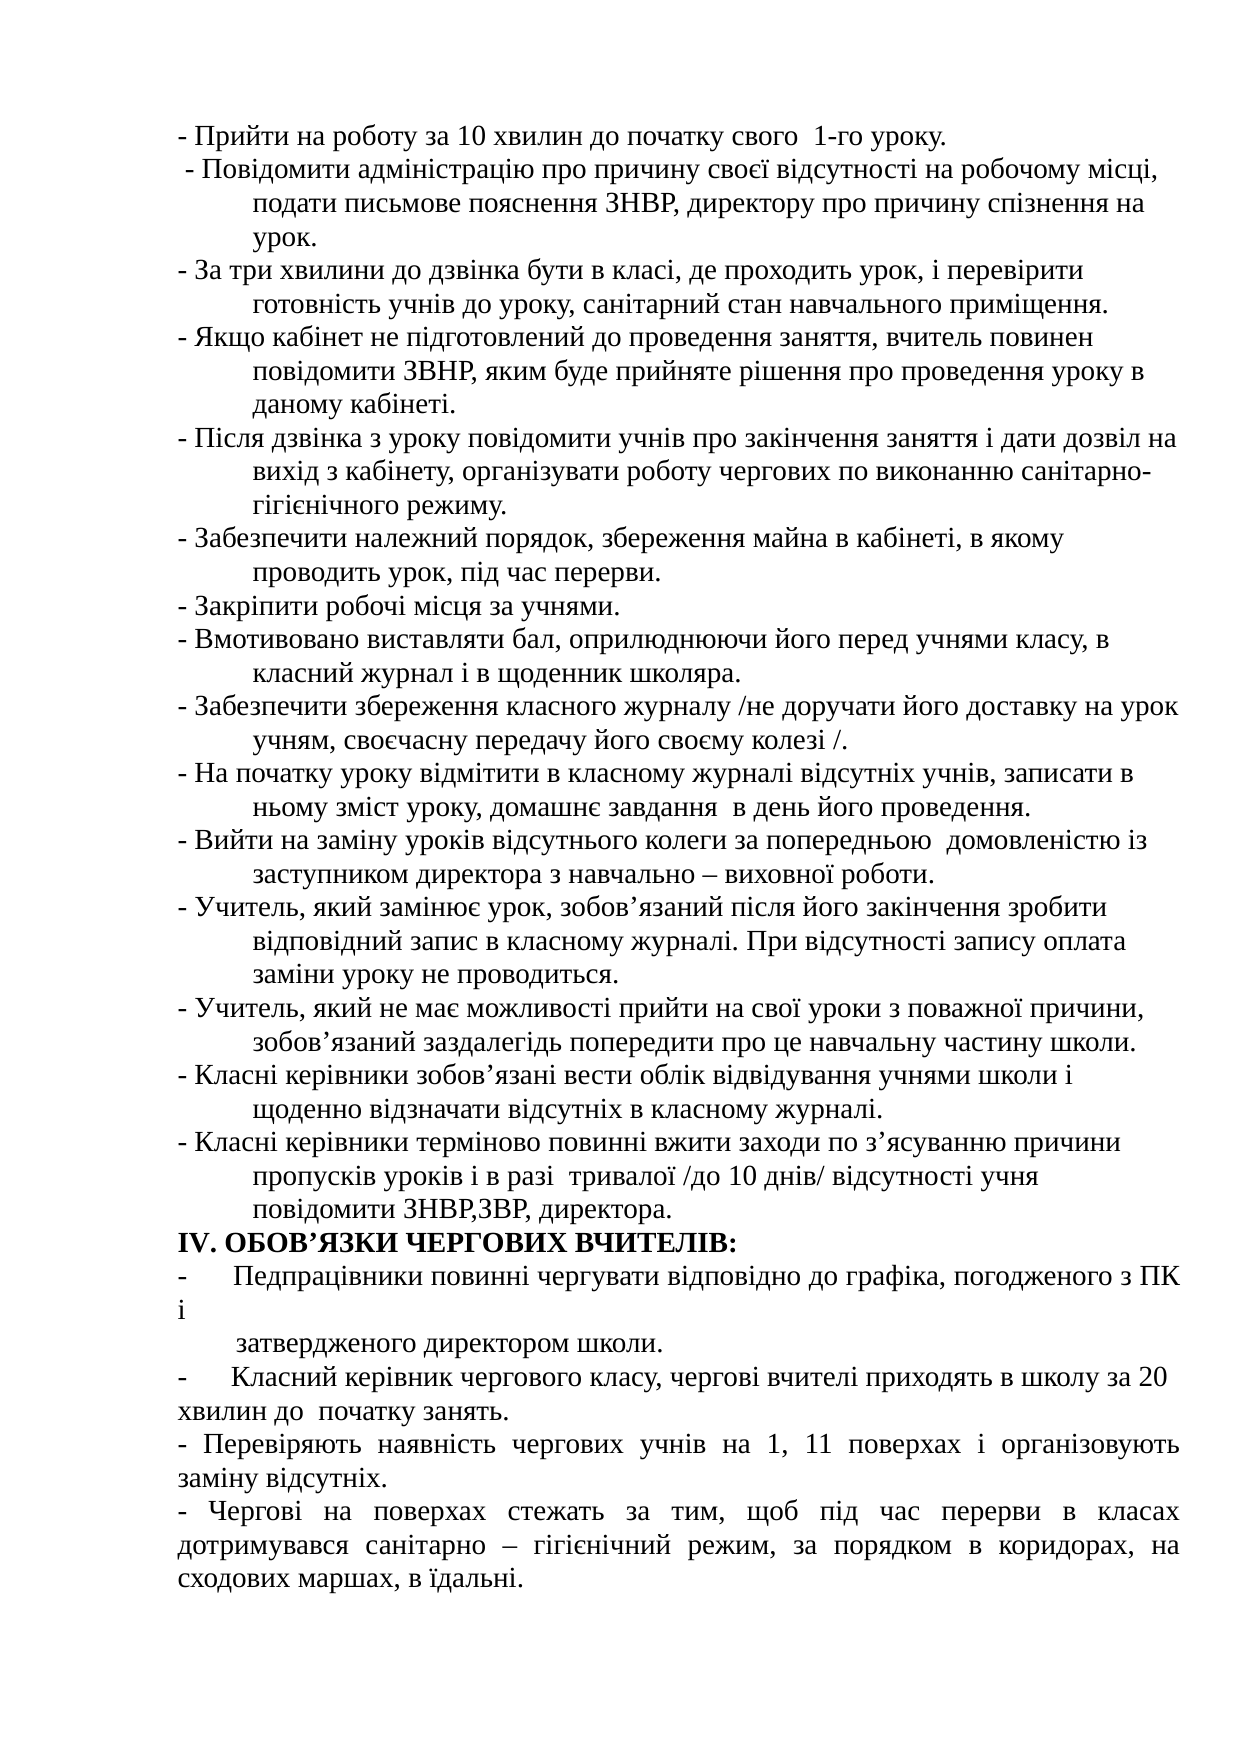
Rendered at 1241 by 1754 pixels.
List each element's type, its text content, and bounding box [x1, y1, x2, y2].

text - На початку уроку відмітити в класному журналі відсутніх учнів, записати в ньому зміст уроку, домашнє завдання в день його проведення. [177, 755, 1181, 822]
text ІV. ОБОВ’ЯЗКИ ЧЕРГОВИХ ВЧИТЕЛІВ: [177, 1225, 1181, 1258]
text - Класні керівники терміново повинні вжити заходи по з’ясуванню причини пропусків уроків і в разі тривалої /до 10 днів/ відсутності учня повідомити ЗНВР,ЗВР, директора. [177, 1124, 1181, 1225]
text - Прийти на роботу за 10 хвилин до початку свого 1-го уроку. [177, 118, 1181, 152]
text - Класний керівник чергового класу, чергові вчителі приходять в школу за 20 хвилин до початку занять. [177, 1359, 1181, 1426]
text - Повідомити адміністрацію про причину своєї відсутності на робочому місці, подати письмове пояснення ЗНВР, директору про причину спізнення на урок. [177, 152, 1181, 252]
text - Вмотивовано виставляти бал, оприлюднюючи його перед учнями класу, в класний журнал і в щоденник школяра. [177, 621, 1181, 688]
text - Учитель, який замінює урок, зобов’язаний після його закінчення зробити відповідний запис в класному журналі. При відсутності запису оплата заміни уроку не проводиться. [177, 889, 1181, 990]
text - Забезпечити збереження класного журналу /не доручати його доставку на урок учням, своєчасну передачу його своєму колезі /. [177, 688, 1181, 755]
text - Забезпечити належний порядок, збереження майна в кабінеті, в якому проводить урок, під час перерви. [177, 521, 1181, 588]
text - Учитель, який не має можливості прийти на свої уроки з поважної причини, зобов’язаний заздалегідь попередити про це навчальну частину школи. [177, 990, 1181, 1057]
text - Вийти на заміну уроків відсутнього колеги за попередньою домовленістю із заступником директора з навчально – виховної роботи. [177, 822, 1181, 889]
text затвердженого директором школи. [177, 1326, 1181, 1359]
text - Закріпити робочі місця за учнями. [177, 588, 1181, 621]
text - Перевіряють наявність чергових учнів на 1, 11 поверхах і організовують заміну відсутніх. [177, 1426, 1181, 1493]
text - Класні керівники зобов’язані вести облік відвідування учнями школи і щоденно відзначати відсутніх в класному журналі. [177, 1057, 1181, 1124]
text - За три хвилини до дзвінка бути в класі, де проходить урок, і перевірити готовність учнів до уроку, санітарний стан навчального приміщення. [177, 252, 1181, 319]
text - Якщо кабінет не підготовлений до проведення заняття, вчитель повинен повідомити ЗВНР, яким буде прийняте рішення про проведення уроку в даному кабінеті. [177, 319, 1181, 420]
text - Чергові на поверхах стежать за тим, щоб під час перерви в класах дотримувався санітарно – гігієнічний режим, за порядком в коридорах, на сходових маршах, в їдальні. [177, 1493, 1181, 1594]
text - Після дзвінка з уроку повідомити учнів про закінчення заняття і дати дозвіл на вихід з кабінету, організувати роботу чергових по виконанню санітарно-гігієнічного режиму. [177, 420, 1181, 521]
text - Педпрацівники повинні чергувати відповідно до графіка, погодженого з ПК і [177, 1258, 1181, 1326]
